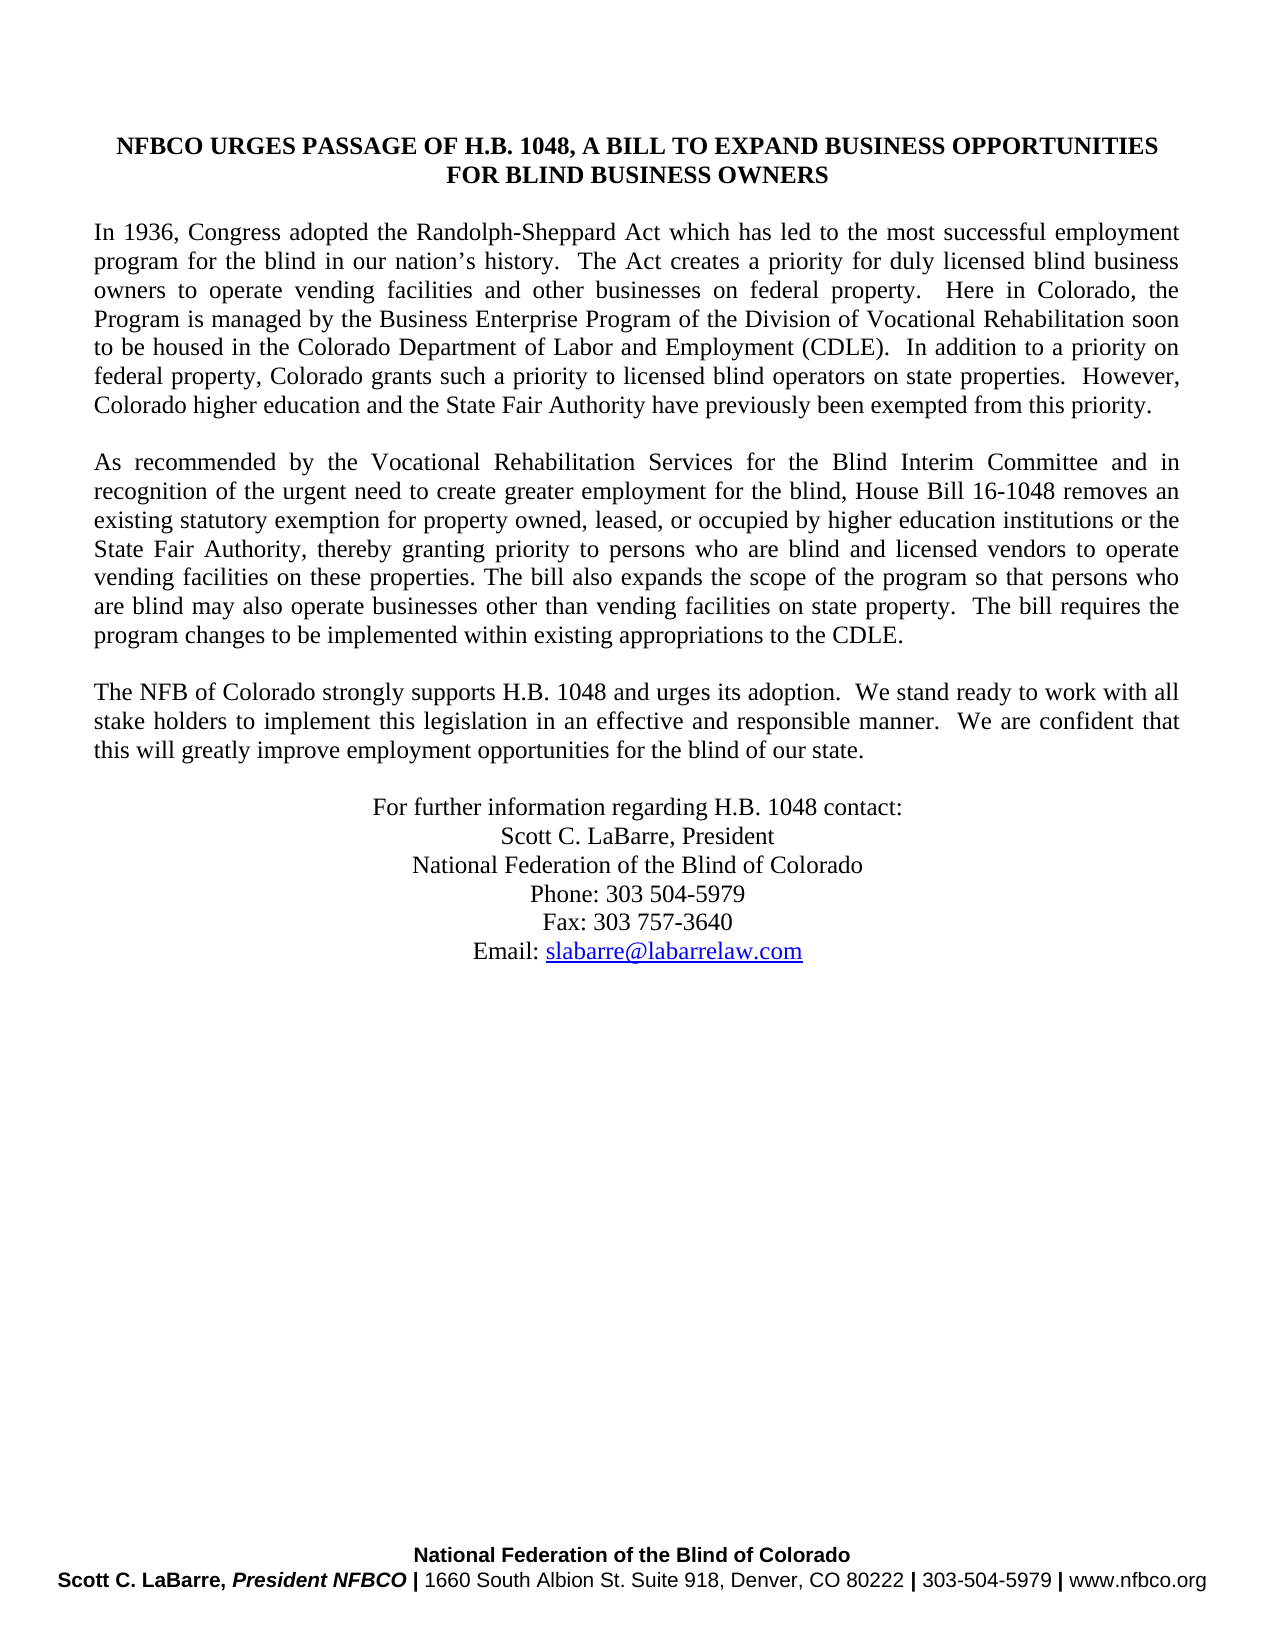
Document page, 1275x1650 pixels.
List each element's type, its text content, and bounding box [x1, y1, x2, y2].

text Email: slabarre@labarrelaw.com [94, 936, 1181, 965]
text As recommended by the Vocational Rehabilitation Services for the Blind Interim Committee and in recognition of the urgent need to create greater employment for the blind, House Bill 16-1048 removes an existing statutory exemption for property owned, leased, or occupied by higher education institutions or the State Fair Authority, thereby granting priority to persons who are blind and licensed vendors to operate vending facilities on these properties. The bill also expands the scope of the program so that persons who are blind may also operate businesses other than vending facilities on state property. The bill requires the program changes to be implemented within existing appropriations to the CDLE. [94, 447, 1181, 649]
text Phone: 303 504-5979 [94, 879, 1181, 907]
text Scott C. LaBarre, President [94, 821, 1181, 850]
text NFBCO URGES PASSAGE OF H.B. 1048, A BILL TO EXPAND BUSINESS OPPORTUNITIES FOR BLIND BUSINESS OWNERS [94, 131, 1181, 189]
text In 1936, Congress adopted the Randolph-Sheppard Act which has led to the most successful employment program for the blind in our nation’s history. The Act creates a priority for duly licensed blind business owners to operate vending facilities and other businesses on federal property. Here in Colorado, the Program is managed by the Business Enterprise Program of the Division of Vocational Rehabilitation soon to be housed in the Colorado Department of Labor and Employment (CDLE). In addition to a priority on federal property, Colorado grants such a priority to licensed blind operators on state properties. However, Colorado higher education and the State Fair Authority have previously been exempted from this priority. [94, 217, 1181, 419]
text National Federation of the Blind of Colorado [94, 850, 1181, 879]
text The NFB of Colorado strongly supports H.B. 1048 and urges its adoption. We stand ready to work with all stake holders to implement this legislation in an effective and responsible manner. We are confident that this will greatly improve employment opportunities for the blind of our state. [94, 677, 1181, 764]
text Fax: 303 757-3640 [94, 907, 1181, 936]
text For further information regarding H.B. 1048 contact: [94, 792, 1181, 821]
